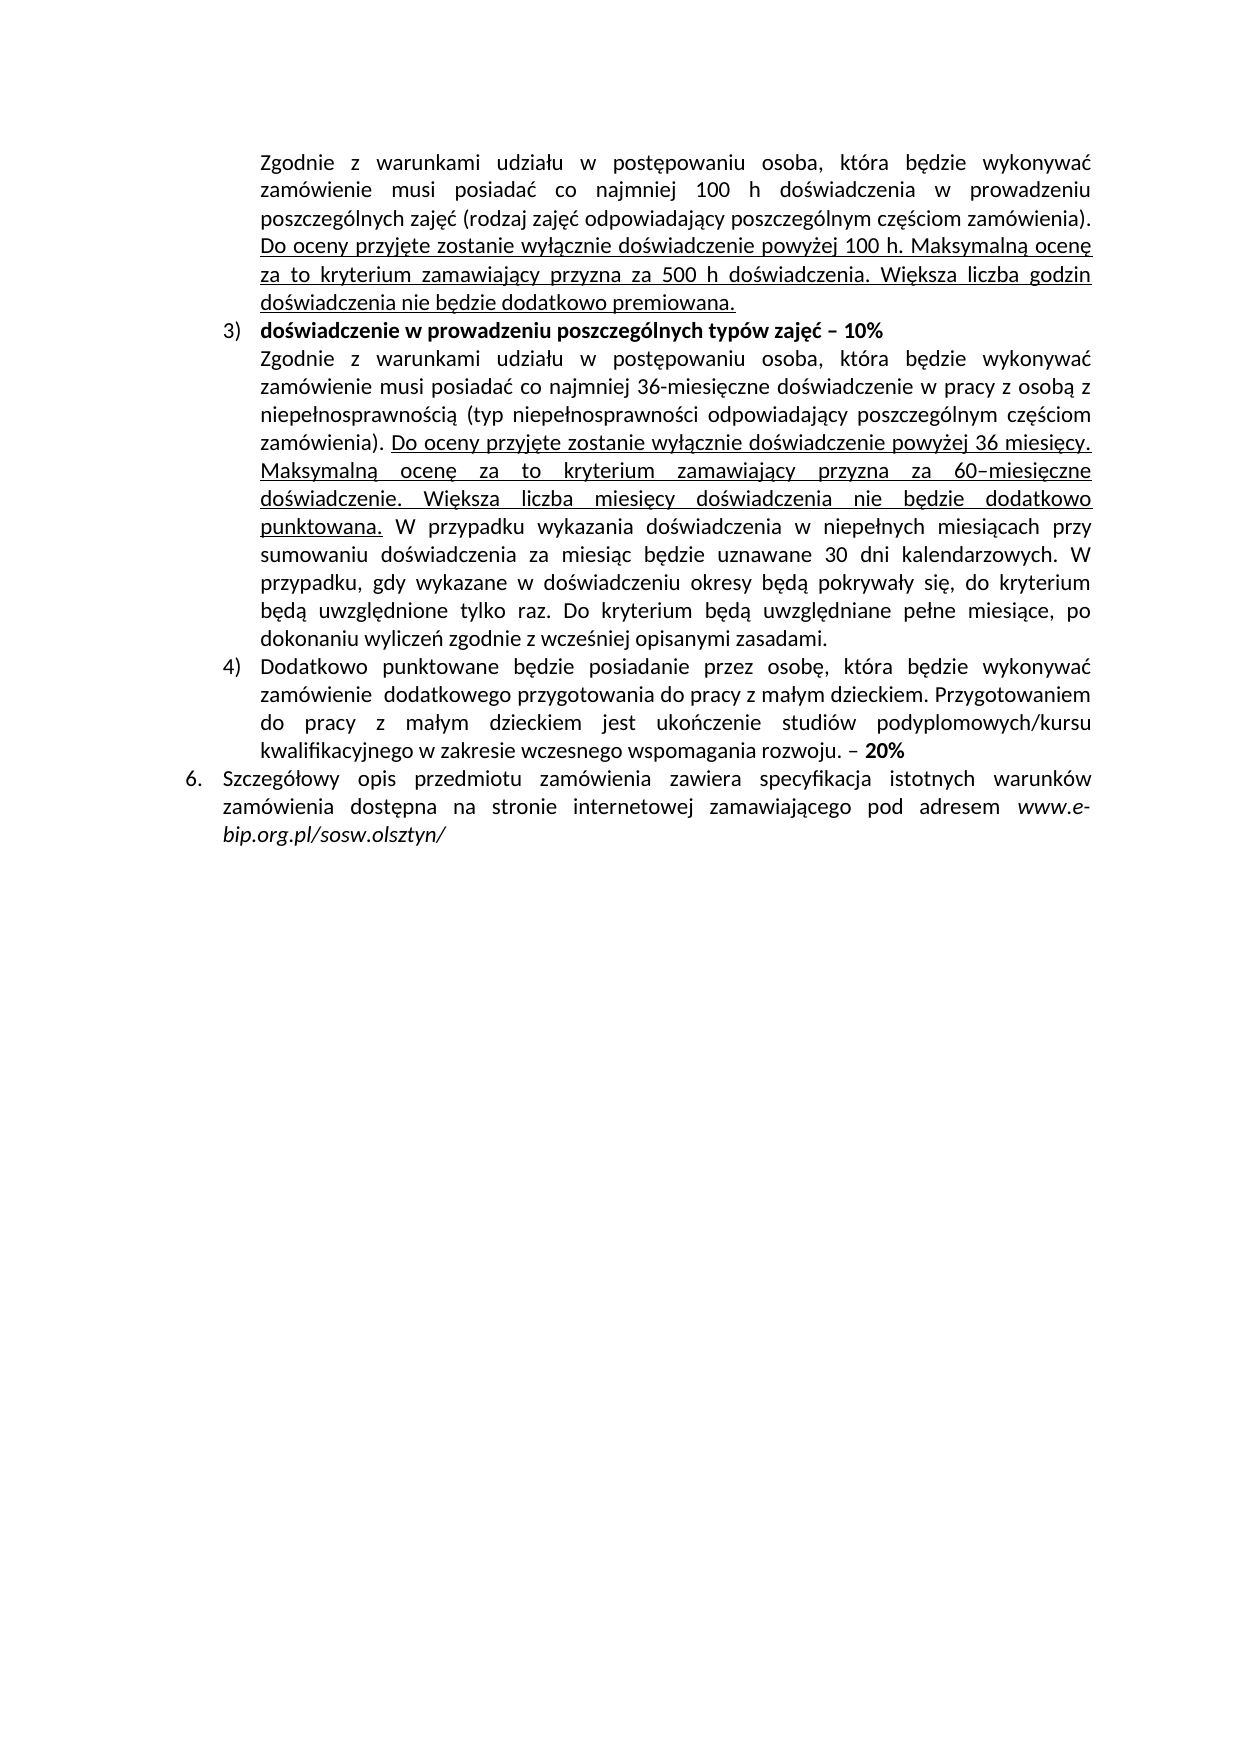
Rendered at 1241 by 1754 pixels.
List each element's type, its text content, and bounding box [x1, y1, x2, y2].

list doświadczenie w prowadzeniu poszczególnych typów zajęć – 10% [223, 316, 1093, 344]
text Zgodnie z warunkami udziału w postępowaniu osoba, która będzie wykonywać zamówienie musi posiadać co najmniej 100 h doświadczenia w prowadzeniu poszczególnych zajęć (rodzaj zajęć odpowiadający poszczególnym częściom zamówienia). Do oceny przyjęte zostanie wyłącznie doświadczenie powyżej 100 h. Maksymalną ocenę za to kryterium zamawiający przyzna za 500 h doświadczenia. Większa liczba godzin doświadczenia nie będzie dodatkowo premiowana. [260, 148, 1093, 256]
text Zgodnie z warunkami udziału w postępowaniu osoba, która będzie wykonywać zamówienie musi posiadać co najmniej 36-miesięczne doświadczenie w pracy z osobą z niepełnosprawnością (typ niepełnosprawności odpowiadający poszczególnym częściom zamówienia). Do oceny przyjęte zostanie wyłącznie doświadczenie powyżej 36 miesięcy. Maksymalną ocenę za to kryterium zamawiający przyzna za 60–miesięczne doświadczenie. Większa liczba miesięcy doświadczenia nie będzie dodatkowo punktowana. W przypadku wykazania doświadczenia w niepełnych miesiącach przy sumowaniu doświadczenia za miesiąc będzie uznawane 30 dni kalendarzowych. W przypadku, gdy wykazane w doświadczeniu okresy będą pokrywały się, do kryterium będą uwzględnione tylko raz. Do kryterium będą uwzględniane pełne miesiące, po dokonaniu wyliczeń zgodnie z wcześniej opisanymi zasadami. [260, 344, 1093, 508]
list Dodatkowo punktowane będzie posiadanie przez osobę, która będzie wykonywać zamówienie dodatkowego przygotowania do pracy z małym dzieckiem. Przygotowaniem do pracy z małym dzieckiem jest ukończenie studiów podyplomowych/kursu kwalifikacyjnego w zakresie wczesnego wspomagania rozwoju. – 20% [223, 652, 1093, 764]
text Zgodnie z warunkami udziału w postępowaniu osoba, która będzie wykonywać zamówienie musi posiadać co najmniej 100 h doświadczenia w prowadzeniu poszczególnych zajęć (rodzaj zajęć odpowiadający poszczególnym częściom zamówienia). Do oceny przyjęte zostanie wyłącznie doświadczenie powyżej 100 h. Maksymalną ocenę za to kryterium zamawiający przyzna za 500 h doświadczenia. Większa liczba godzin doświadczenia nie będzie dodatkowo premiowana. [260, 257, 1093, 316]
text Zgodnie z warunkami udziału w postępowaniu osoba, która będzie wykonywać zamówienie musi posiadać co najmniej 36-miesięczne doświadczenie w pracy z osobą z niepełnosprawnością (typ niepełnosprawności odpowiadający poszczególnym częściom zamówienia). Do oceny przyjęte zostanie wyłącznie doświadczenie powyżej 36 miesięcy. Maksymalną ocenę za to kryterium zamawiający przyzna za 60–miesięczne doświadczenie. Większa liczba miesięcy doświadczenia nie będzie dodatkowo punktowana. W przypadku wykazania doświadczenia w niepełnych miesiącach przy sumowaniu doświadczenia za miesiąc będzie uznawane 30 dni kalendarzowych. W przypadku, gdy wykazane w doświadczeniu okresy będą pokrywały się, do kryterium będą uwzględnione tylko raz. Do kryterium będą uwzględniane pełne miesiące, po dokonaniu wyliczeń zgodnie z wcześniej opisanymi zasadami. [260, 509, 1093, 652]
list Szczegółowy opis przedmiotu zamówienia zawiera specyfikacja istotnych warunków zamówienia dostępna na stronie internetowej zamawiającego pod adresem www.e-bip.org.pl/sosw.olsztyn/ [185, 764, 1093, 848]
